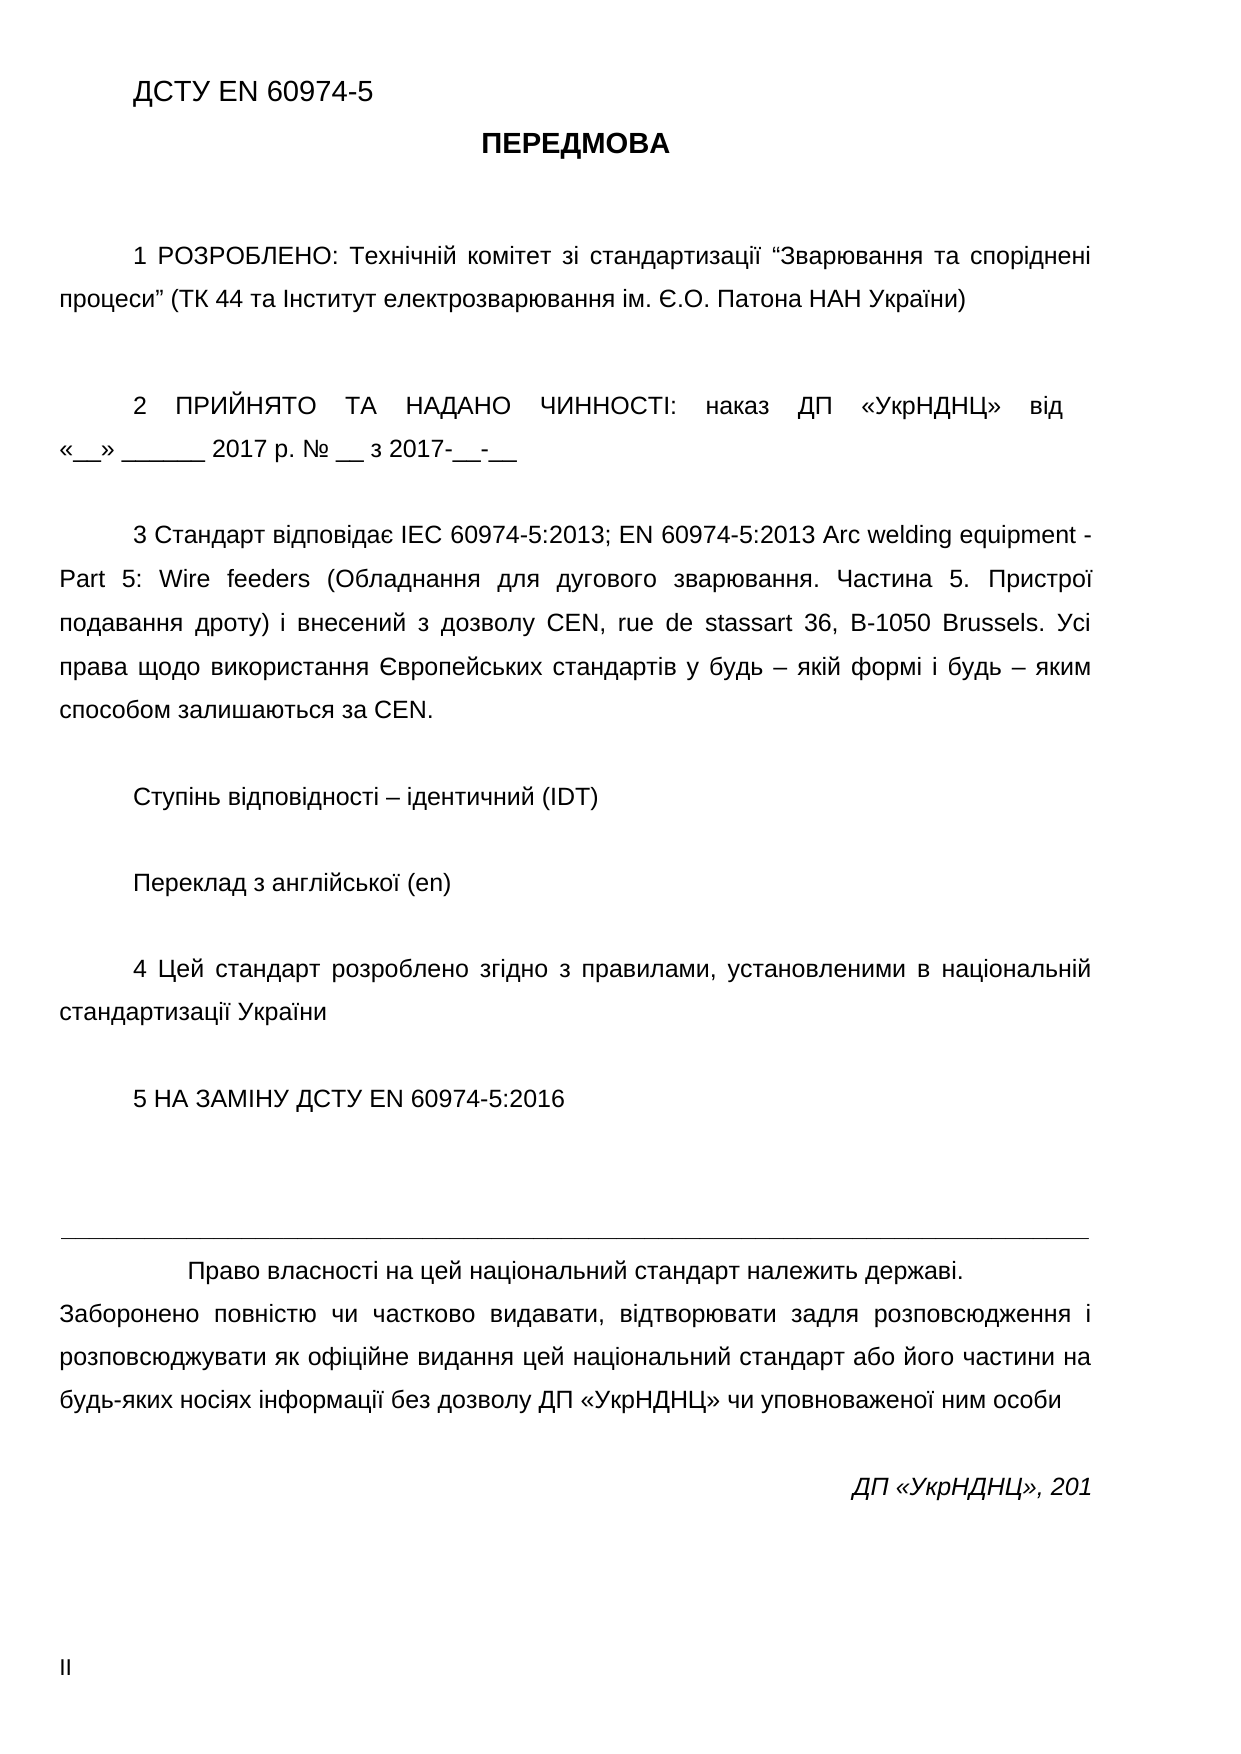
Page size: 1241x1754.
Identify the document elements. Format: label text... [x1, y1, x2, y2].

subtitle Заборонено повністю чи частково видавати, відтворювати задля розповсюдження і розповсюджувати як офіційне видання цей національний стандарт або його частини на будь-яких носіях інформації без дозволу ДП «УкрНДНЦ» чи уповноваженої ним особи [59, 1299, 1092, 1414]
subtitle ДП «УкрНДНЦ», 201 [59, 1472, 1092, 1501]
subtitle Право власності на цей національний стандарт належить державі. [59, 1256, 1092, 1285]
subtitle 201ПЕРЕДМОВА [59, 127, 1092, 160]
subtitle 4 Цей стандарт розроблено згідно з правилами, установленими в національній стандартизації України [59, 954, 1092, 1026]
text 3 Стандарт відповідає IEC 60974-5:2013; EN 60974-5:2013 Arc welding equipment - Part 5: Wire feeders (Обладнання для дугового зварювання. Частина 5. Пристрої подавання дроту) і внесений з дозволу СEN, rue de stassart 36, B-1050 Brussels. Усі права щодо використання Європейських стандартів у будь – якій формі і будь – яким способом залишаються за CEN. [59, 520, 1092, 724]
subtitle Переклад з англійської (en) [59, 868, 1092, 897]
text 1 РОЗРОБЛЕНО: Технічній комітет зі стандартизації “Зварювання та споріднені процеси” (ТК 44 та Інститут електрозварювання ім. Є.О. Патона НАН України) [59, 241, 1092, 313]
subtitle 2 ПРИЙНЯТО ТА НАДАНО ЧИННОСТІ: наказ ДП «УкрНДНЦ» від «__» ______ 2017 р. № __ з 2017-__-__ [59, 391, 1092, 463]
subtitle Ступінь відповідності – ідентичний (IDT) [59, 782, 1092, 811]
subtitle 5 На заміну ДСТУ EN 60974-5:2016 [59, 1084, 1092, 1112]
subtitle __________________________________________________________________________ [59, 1213, 1092, 1242]
